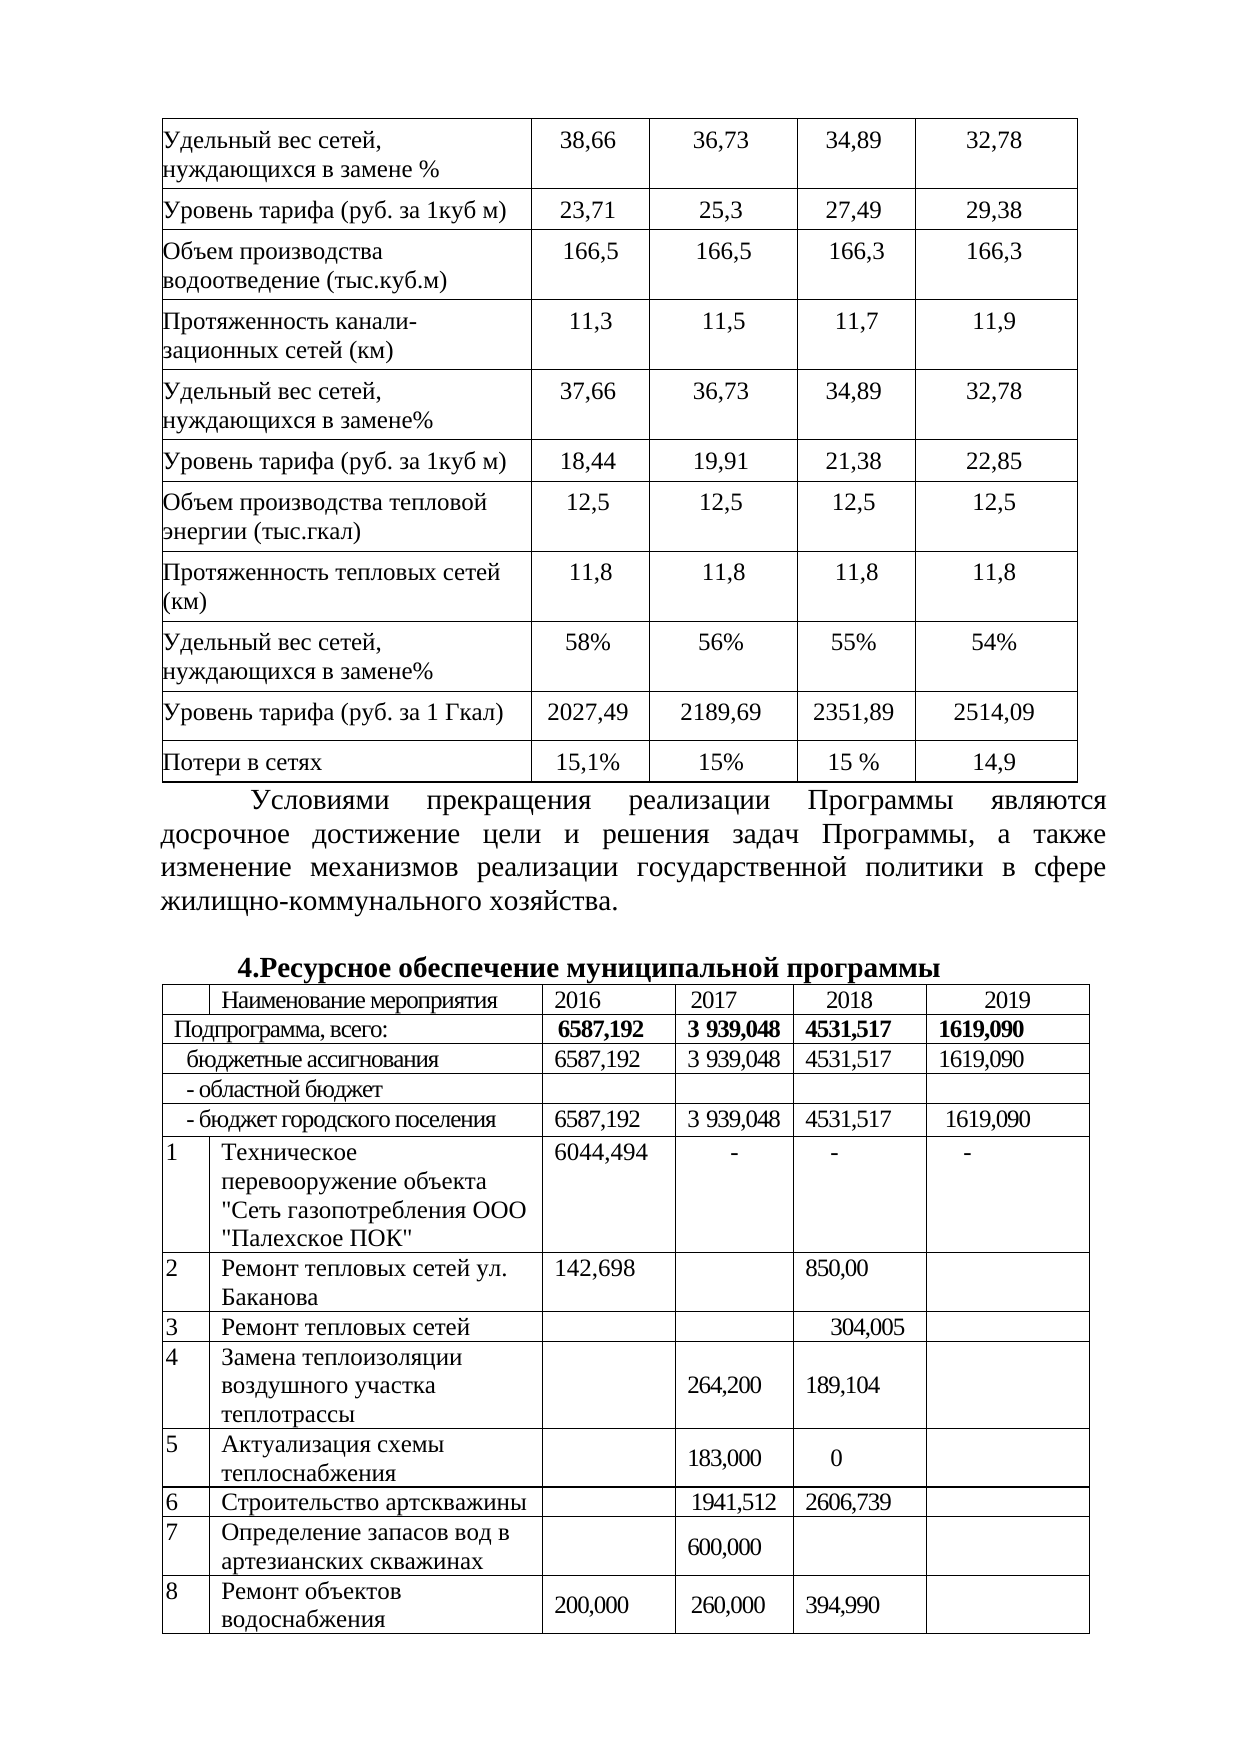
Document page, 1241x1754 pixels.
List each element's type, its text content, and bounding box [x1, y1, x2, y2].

table_cell Замена теплоизоляции воздушного участка теплотрассы [210, 1342, 542, 1428]
table_header 2019 [927, 985, 1089, 1013]
table_cell 15% [650, 741, 797, 781]
table_cell [794, 1517, 926, 1575]
table_cell [543, 1342, 675, 1428]
table_cell 54% [916, 622, 1077, 691]
table_cell Удельный вес сетей, нуждающихся в замене% [163, 622, 531, 691]
table_cell 6587,192 [543, 1015, 675, 1043]
table_cell 264,200 [676, 1342, 793, 1428]
table_header 2018 [794, 985, 926, 1013]
table_cell [927, 1517, 1089, 1575]
table_cell Объем производства тепловой энергии (тыс.гкал) [163, 482, 531, 551]
table_cell 1619,090 [927, 1015, 1089, 1043]
table_cell 6044,494 [543, 1137, 675, 1252]
table_cell [676, 1312, 793, 1341]
table_cell - [927, 1137, 1089, 1252]
table_cell 183,000 [676, 1429, 793, 1486]
table_cell [794, 1074, 926, 1103]
table_cell 4531,517 [794, 1044, 926, 1073]
table_cell 58% [532, 622, 649, 691]
table_cell - областной бюджет [163, 1074, 542, 1103]
table_cell 4531,517 [794, 1015, 926, 1043]
table_cell 11,8 [916, 552, 1077, 621]
table_cell 36,73 [650, 119, 797, 188]
table_header Наименование мероприятия [210, 985, 542, 1013]
table_cell 600,000 [676, 1517, 793, 1575]
table_cell 394,990 [794, 1576, 926, 1633]
table_cell 27,49 [798, 189, 915, 229]
table_cell 2606,739 [794, 1488, 926, 1516]
table_cell 166,5 [650, 230, 797, 299]
table_cell Уровень тарифа (руб. за 1куб м) [163, 189, 531, 229]
table_cell [927, 1312, 1089, 1341]
table_cell [927, 1488, 1089, 1516]
table_cell 6 [163, 1488, 209, 1516]
table_cell - [794, 1137, 926, 1252]
table_cell 32,78 [916, 370, 1077, 439]
table_cell Протяженность тепловых сетей (км) [163, 552, 531, 621]
table_cell 18,44 [532, 440, 649, 481]
table_cell 1619,090 [927, 1104, 1089, 1136]
table_cell 8 [163, 1576, 209, 1633]
table_cell [543, 1429, 675, 1486]
table_cell 189,104 [794, 1342, 926, 1428]
table_cell 2027,49 [532, 692, 649, 740]
table_cell 2189,69 [650, 692, 797, 740]
table_cell [676, 1074, 793, 1103]
table_cell Удельный вес сетей, нуждающихся в замене % [163, 119, 531, 188]
table_cell [927, 1074, 1089, 1103]
table_cell Протяженность канали-зационных сетей (км) [163, 300, 531, 369]
table_cell 12,5 [798, 482, 915, 551]
table_cell [927, 1576, 1089, 1633]
table_cell Объем производства водоотведение (тыс.куб.м) [163, 230, 531, 299]
table_cell 38,66 [532, 119, 649, 188]
table_cell Ремонт тепловых сетей ул. Баканова [210, 1253, 542, 1311]
table_cell 36,73 [650, 370, 797, 439]
table_cell [927, 1253, 1089, 1311]
table_cell 200,000 [543, 1576, 675, 1633]
table_cell [927, 1342, 1089, 1428]
table_cell 56% [650, 622, 797, 691]
table_cell Определение запасов вод в артезианских скважинах [210, 1517, 542, 1575]
table_cell 21,38 [798, 440, 915, 481]
table_cell 15,1% [532, 741, 649, 781]
table_cell [543, 1074, 675, 1103]
table_cell 2514,09 [916, 692, 1077, 740]
table_cell 12,5 [532, 482, 649, 551]
table_cell 37,66 [532, 370, 649, 439]
table_cell Удельный вес сетей, нуждающихся в замене% [163, 370, 531, 439]
table_cell [543, 1517, 675, 1575]
table_cell 12,5 [916, 482, 1077, 551]
table_cell 22,85 [916, 440, 1077, 481]
table_cell 25,3 [650, 189, 797, 229]
table_cell 166,3 [798, 230, 915, 299]
table_cell 5 [163, 1429, 209, 1486]
table_cell Ремонт тепловых сетей [210, 1312, 542, 1341]
table_cell 6587,192 [543, 1044, 675, 1073]
table_cell [543, 1488, 675, 1516]
table_cell 15 % [798, 741, 915, 781]
table_cell 1619,090 [927, 1044, 1089, 1073]
table_cell 19,91 [650, 440, 797, 481]
table_cell 142,698 [543, 1253, 675, 1311]
table_cell 3 939,048 [676, 1044, 793, 1073]
table_cell Строительство артскважины [210, 1488, 542, 1516]
table_cell 166,3 [916, 230, 1077, 299]
table_cell 11,7 [798, 300, 915, 369]
table_cell 4531,517 [794, 1104, 926, 1136]
table_cell 3 939,048 [676, 1104, 793, 1136]
table_cell Ремонт объектов водоснабжения [210, 1576, 542, 1633]
table_cell 12,5 [650, 482, 797, 551]
table_cell 23,71 [532, 189, 649, 229]
table_cell 11,9 [916, 300, 1077, 369]
table_cell 34,89 [798, 370, 915, 439]
table_cell 1941,512 [676, 1488, 793, 1516]
table_cell 166,5 [532, 230, 649, 299]
table_cell 11,8 [532, 552, 649, 621]
table_header 2017 [676, 985, 793, 1013]
table_cell 6587,192 [543, 1104, 675, 1136]
table_cell 11,3 [532, 300, 649, 369]
table_cell [543, 1312, 675, 1341]
table_header 2016 [543, 985, 675, 1013]
table_cell Актуализация схемы теплоснабжения [210, 1429, 542, 1486]
table_cell 850,00 [794, 1253, 926, 1311]
table_cell 11,5 [650, 300, 797, 369]
table_cell 2351,89 [798, 692, 915, 740]
table_cell 55% [798, 622, 915, 691]
table_cell 34,89 [798, 119, 915, 188]
table_cell бюджетные ассигнования [163, 1044, 542, 1073]
table_cell 0 [794, 1429, 926, 1486]
table_cell 11,8 [798, 552, 915, 621]
table_cell 29,38 [916, 189, 1077, 229]
table_cell Подпрограмма, всего: [163, 1015, 542, 1043]
table_cell - бюджет городского поселения [163, 1104, 542, 1136]
table_cell Уровень тарифа (руб. за 1 Гкал) [163, 692, 531, 740]
table_cell 1 [163, 1137, 209, 1252]
table_cell 11,8 [650, 552, 797, 621]
table_cell Техническое перевооружение объекта "Сеть газопотребления ООО "Палехское ПОК" [210, 1137, 542, 1252]
table_cell 260,000 [676, 1576, 793, 1633]
table_cell Потери в сетях [163, 741, 531, 781]
table_cell 32,78 [916, 119, 1077, 188]
table_cell Уровень тарифа (руб. за 1куб м) [163, 440, 531, 481]
table_cell 7 [163, 1517, 209, 1575]
table_cell 4 [163, 1342, 209, 1428]
table_cell - [676, 1137, 793, 1252]
text Условиями прекращения реализации Программы являются досрочное достижение цели и решения задач Программы, а также изменение механизмов реализации государственной политики в сфере жилищно-коммунального хозяйства. [160, 782, 1107, 917]
table_cell 304,005 [794, 1312, 926, 1341]
table_header [163, 985, 209, 1013]
table_cell [676, 1253, 793, 1311]
table_cell 2 [163, 1253, 209, 1311]
text 4.Ресурсное обеспечение муниципальной программы [162, 950, 1107, 984]
table_cell 3 939,048 [676, 1015, 793, 1043]
table_cell 3 [163, 1312, 209, 1341]
table_cell 14,9 [916, 741, 1077, 781]
table_cell [927, 1429, 1089, 1486]
